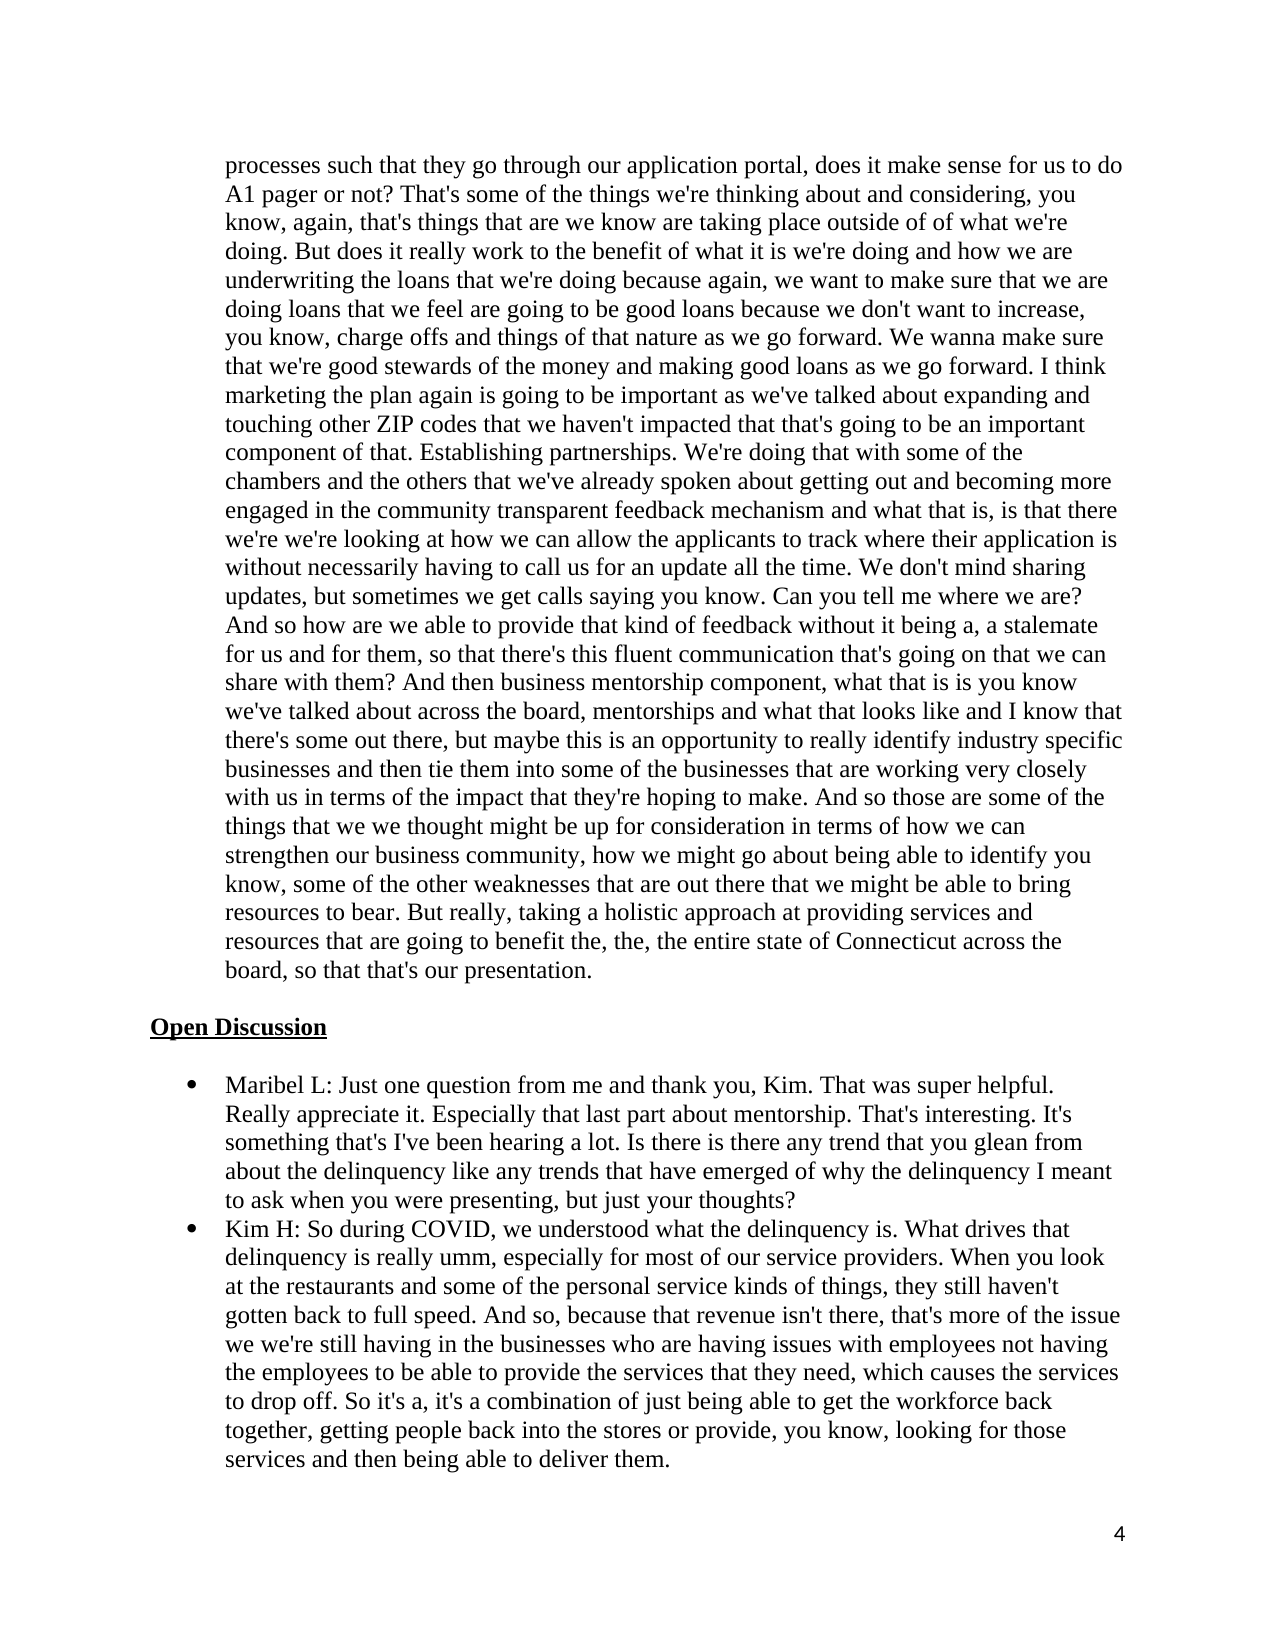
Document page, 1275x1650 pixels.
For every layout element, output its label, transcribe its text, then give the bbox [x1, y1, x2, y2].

list Kim H: So during COVID, we understood what the delinquency is. What drives that delinquency is really umm, especially for most of our service providers. When you look at the restaurants and some of the personal service kinds of things, they still haven't gotten back to full speed. And so, because that revenue isn't there, that's more of the issue we we're still having in the businesses who are having issues with employees not having the employees to be able to provide the services that they need, which causes the services to drop off. So it's a, it's a combination of just being able to get the workforce back together, getting people back into the stores or provide, you know, looking for those services and then being able to deliver them. [187, 1214, 1125, 1472]
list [187, 150, 1125, 984]
list Maribel L: Just one question from me and thank you, Kim. That was super helpful. Really appreciate it. Especially that last part about mentorship. That's interesting. It's something that's I've been hearing a lot. Is there is there any trend that you glean from about the delinquency like any trends that have emerged of why the delinquency I meant to ask when you were presenting, but just your thoughts? [187, 1070, 1125, 1214]
text Open Discussion [150, 1012, 1125, 1041]
